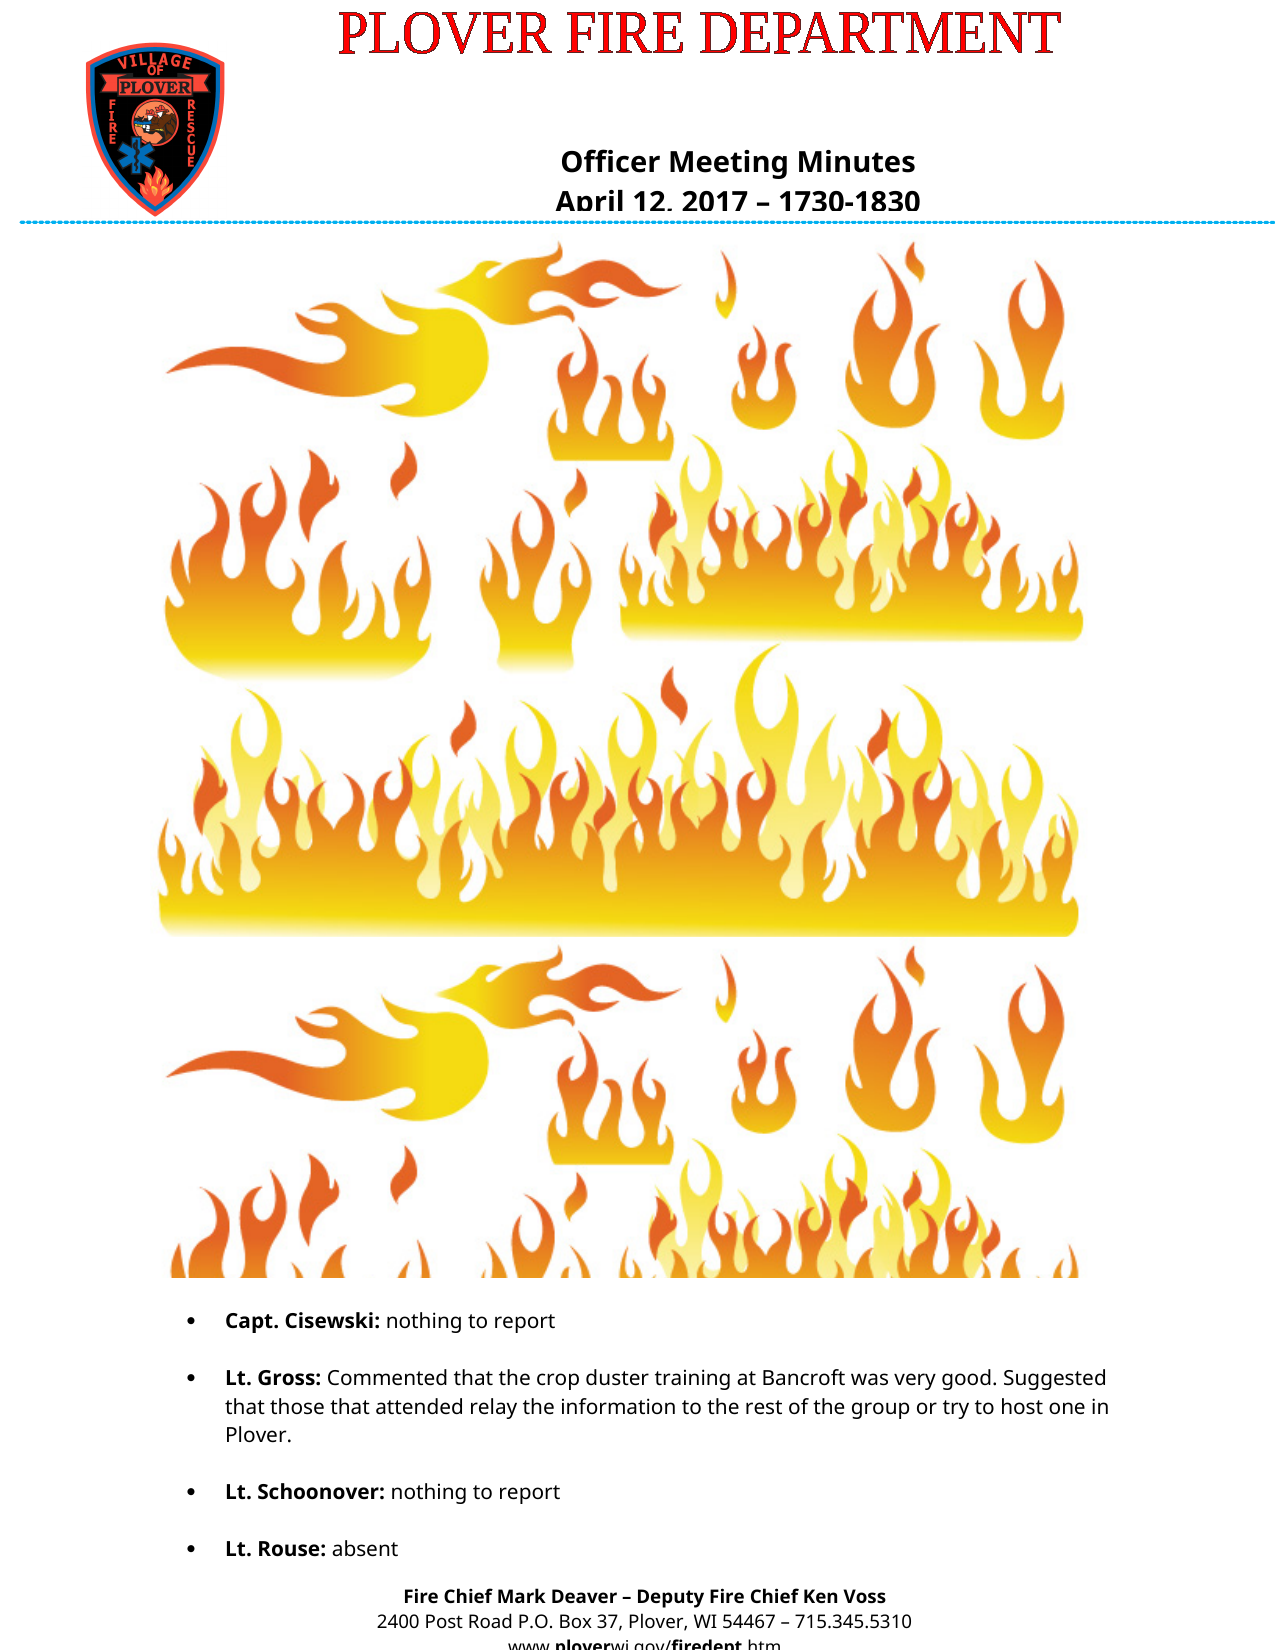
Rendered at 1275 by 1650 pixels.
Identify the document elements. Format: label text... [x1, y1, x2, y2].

list Capt. Cisewski: nothing to report [187, 1306, 1125, 1335]
picture [82, 41, 227, 219]
picture [150, 233, 1088, 1278]
list Lt. Rouse: absent [187, 1534, 1125, 1562]
list Lt. Schoonover: nothing to report [187, 1477, 1125, 1506]
list Lt. Gross: Commented that the crop duster training at Bancroft was very good. Suggested that those that attended relay the information to the rest of the group or try to host one in Plover. [187, 1363, 1125, 1449]
